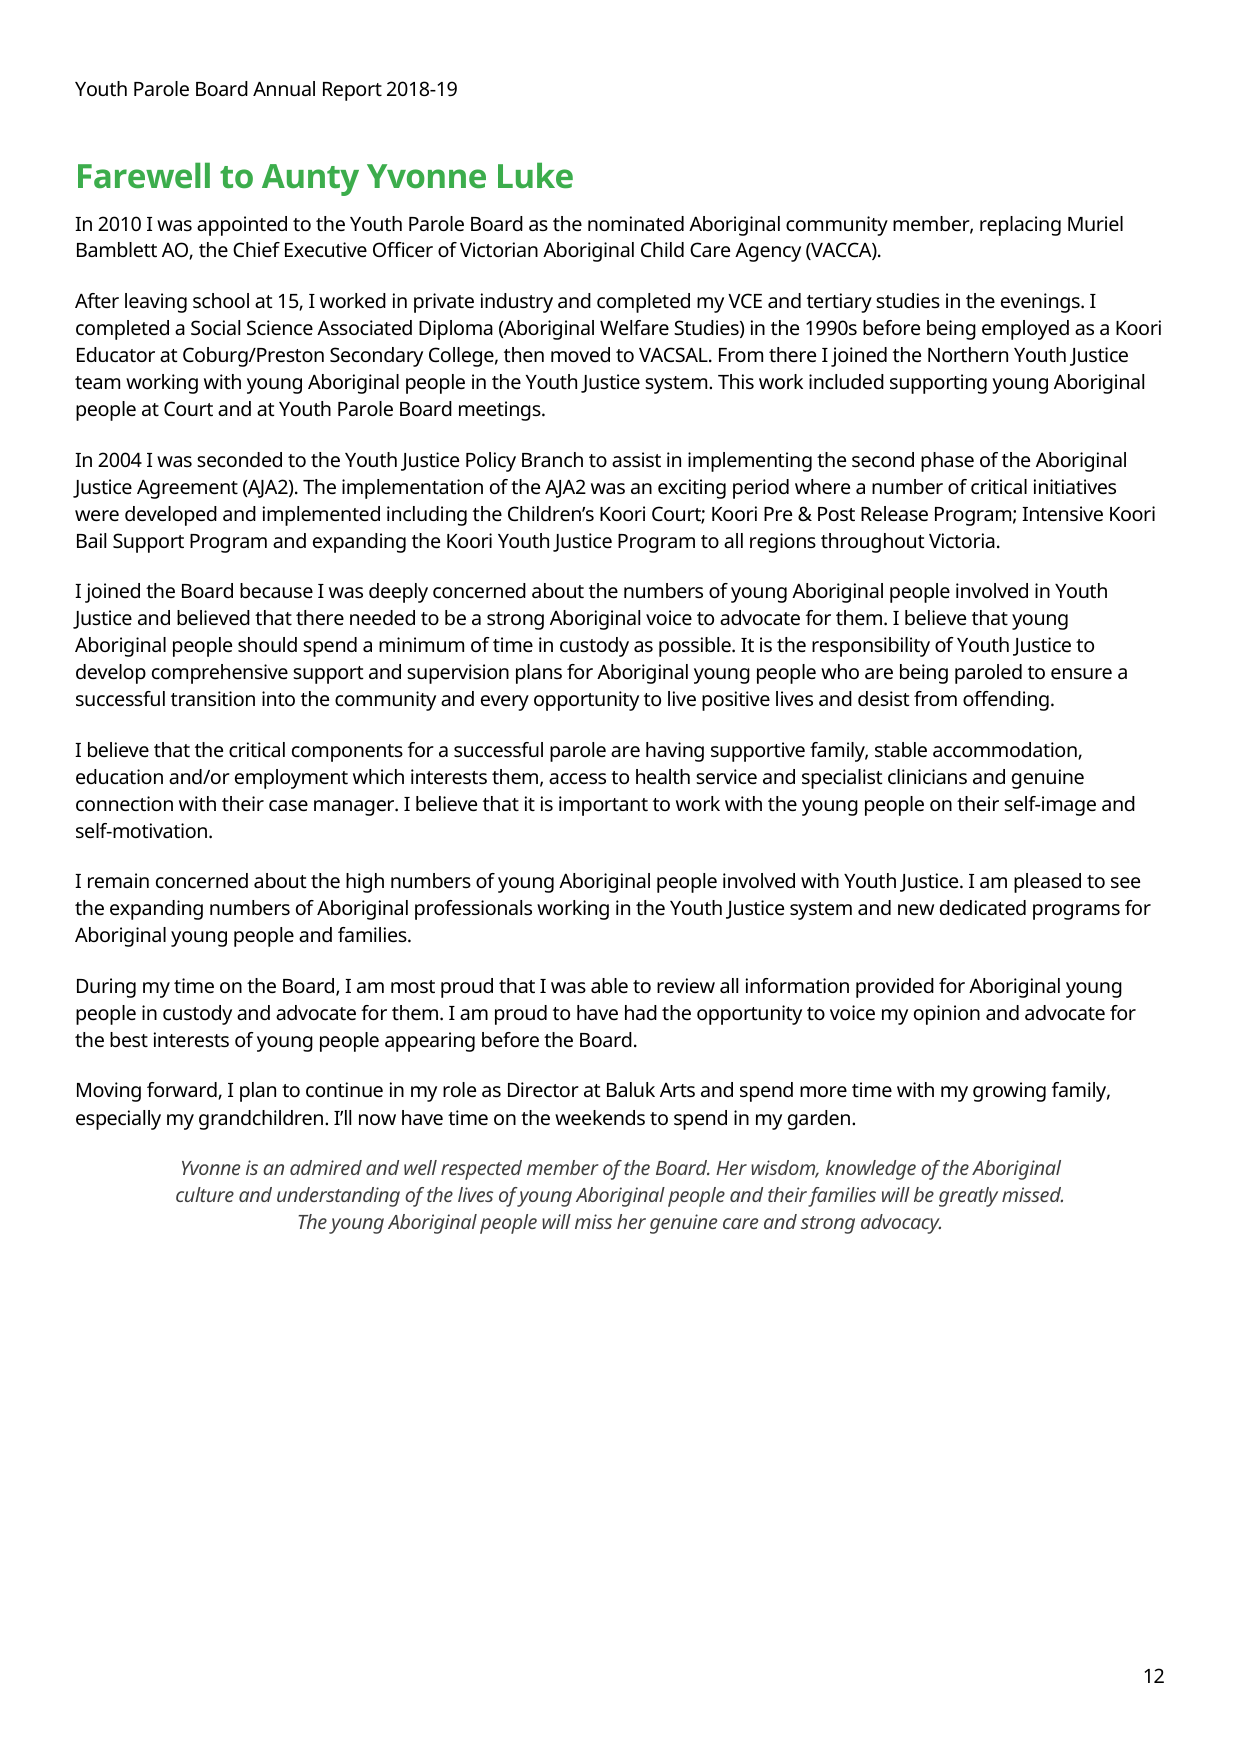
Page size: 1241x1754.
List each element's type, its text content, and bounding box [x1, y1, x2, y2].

text I remain concerned about the high numbers of young Aboriginal people involved with Youth Justice. I am pleased to see the expanding numbers of Aboriginal professionals working in the Youth Justice system and new dedicated programs for Aboriginal young people and families. [75, 868, 1165, 948]
subtitle Farewell to Aunty Yvonne Luke [75, 153, 1165, 198]
text I believe that the critical components for a successful parole are having supportive family, stable accommodation, education and/or employment which interests them, access to health service and specialist clinicians and genuine connection with their case manager. I believe that it is important to work with the young people on their self-image and self-motivation. [75, 736, 1165, 844]
text I joined the Board because I was deeply concerned about the numbers of young Aboriginal people involved in Youth Justice and believed that there needed to be a strong Aboriginal voice to advocate for them. I believe that young Aboriginal people should spend a minimum of time in custody as possible. It is the responsibility of Youth Justice to develop comprehensive support and supervision plans for Aboriginal young people who are being paroled to ensure a successful transition into the community and every opportunity to live positive lives and desist from offending. [75, 577, 1165, 712]
text After leaving school at 15, I worked in private industry and completed my VCE and tertiary studies in the evenings. I completed a Social Science Associated Diploma (Aboriginal Welfare Studies) in the 1990s before being employed as a Koori Educator at Coburg/Preston Secondary College, then moved to VACSAL. From there I joined the Northern Youth Justice team working with young Aboriginal people in the Youth Justice system. This work included supporting young Aboriginal people at Court and at Youth Parole Board meetings. [75, 287, 1165, 422]
text Moving forward, I plan to continue in my role as Director at Baluk Arts and spend more time with my growing family, especially my grandchildren. I’ll now have time on the weekends to spend in my garden. [75, 1077, 1165, 1131]
text Yvonne is an admired and well respected member of the Board. Her wisdom, knowledge of the Aboriginal culture and understanding of the lives of young Aboriginal people and their families will be greatly missed. The young Aboriginal people will miss her genuine care and strong advocacy. [165, 1154, 1075, 1235]
text In 2004 I was seconded to the Youth Justice Policy Branch to assist in implementing the second phase of the Aboriginal Justice Agreement (AJA2). The implementation of the AJA2 was an exciting period where a number of critical initiatives were developed and implemented including the Children’s Koori Court; Koori Pre & Post Release Program; Intensive Koori Bail Support Program and expanding the Koori Youth Justice Program to all regions throughout Victoria. [75, 446, 1165, 554]
text During my time on the Board, I am most proud that I was able to review all information provided for Aboriginal young people in custody and advocate for them. I am proud to have had the opportunity to voice my opinion and advocate for the best interests of young people appearing before the Board. [75, 972, 1165, 1053]
text In 2010 I was appointed to the Youth Parole Board as the nominated Aboriginal community member, replacing Muriel Bamblett AO, the Chief Executive Officer of Victorian Aboriginal Child Care Agency (VACCA). [75, 210, 1165, 264]
